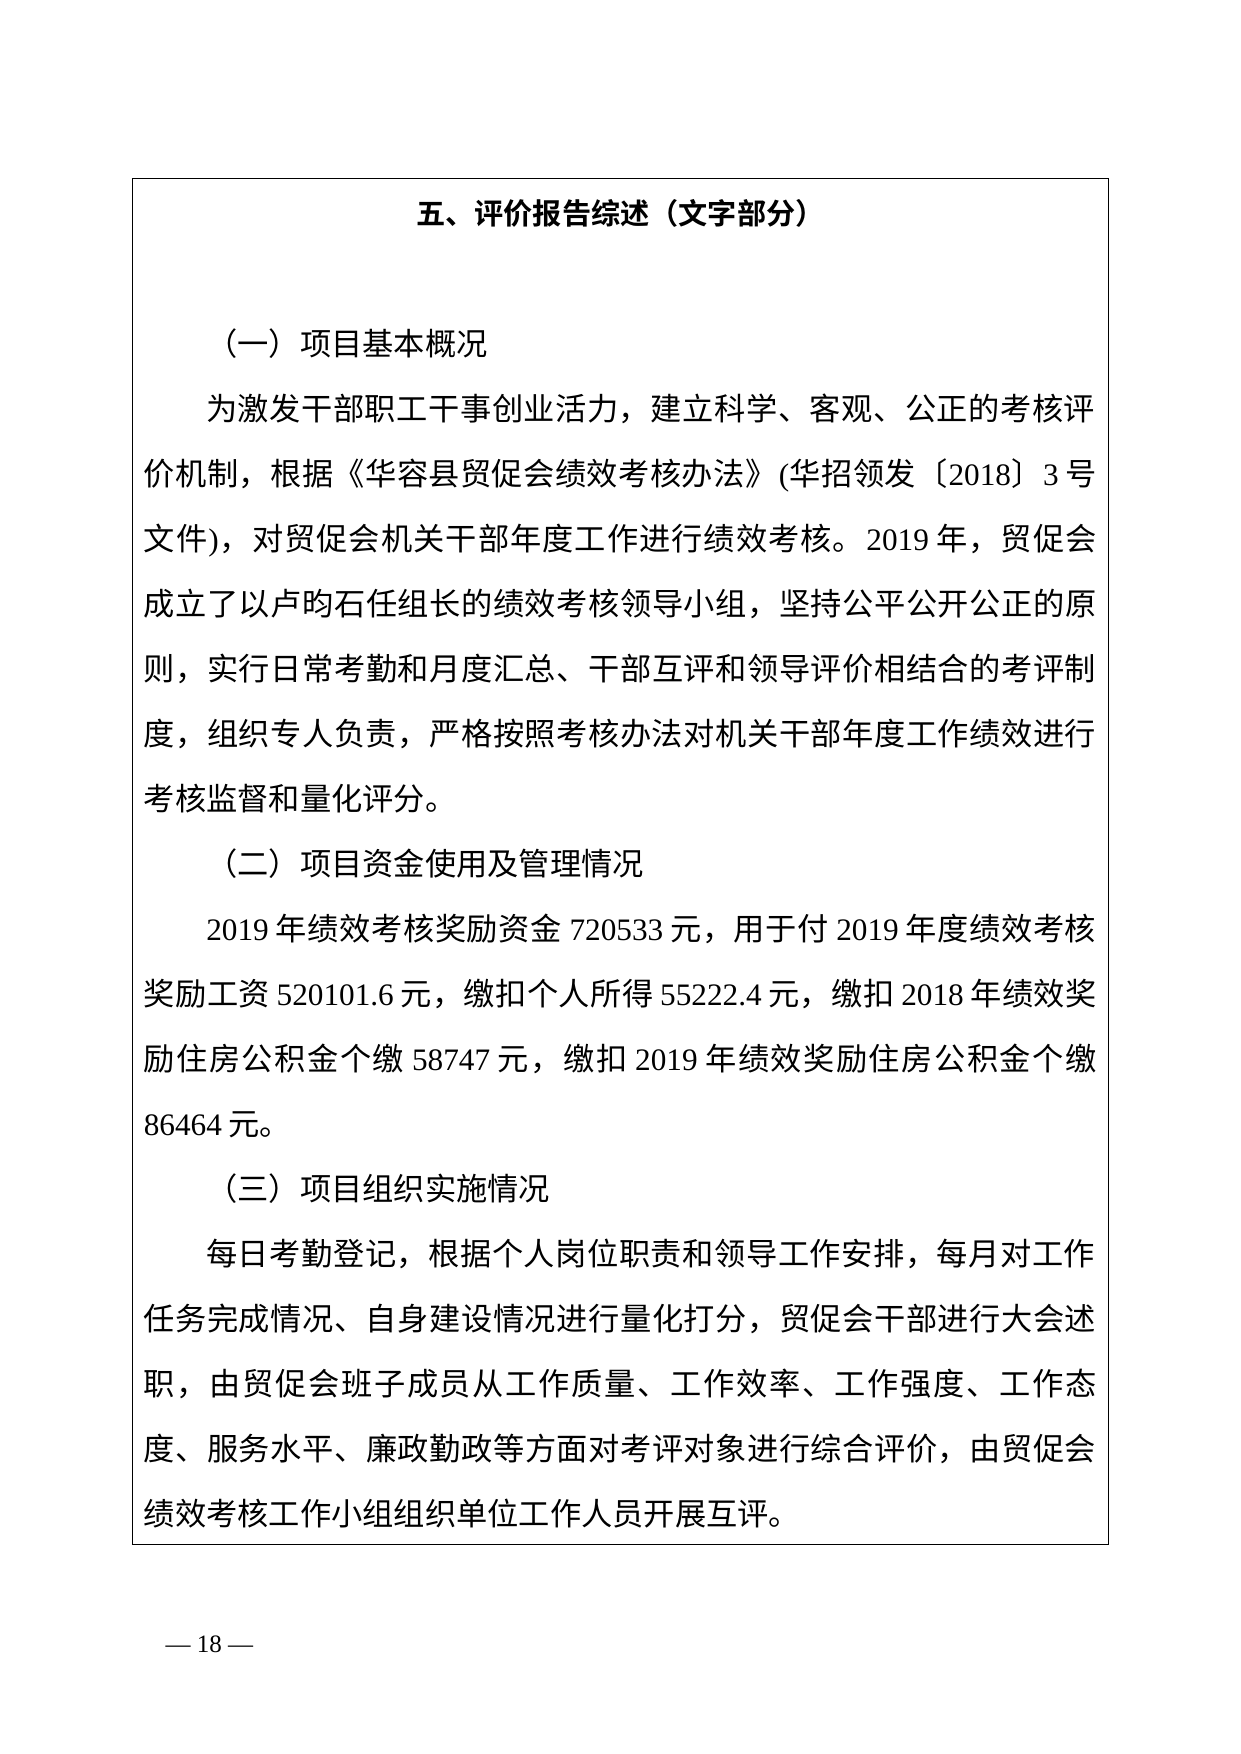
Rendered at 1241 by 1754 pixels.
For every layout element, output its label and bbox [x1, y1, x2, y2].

table_header [133, 179, 1108, 1544]
